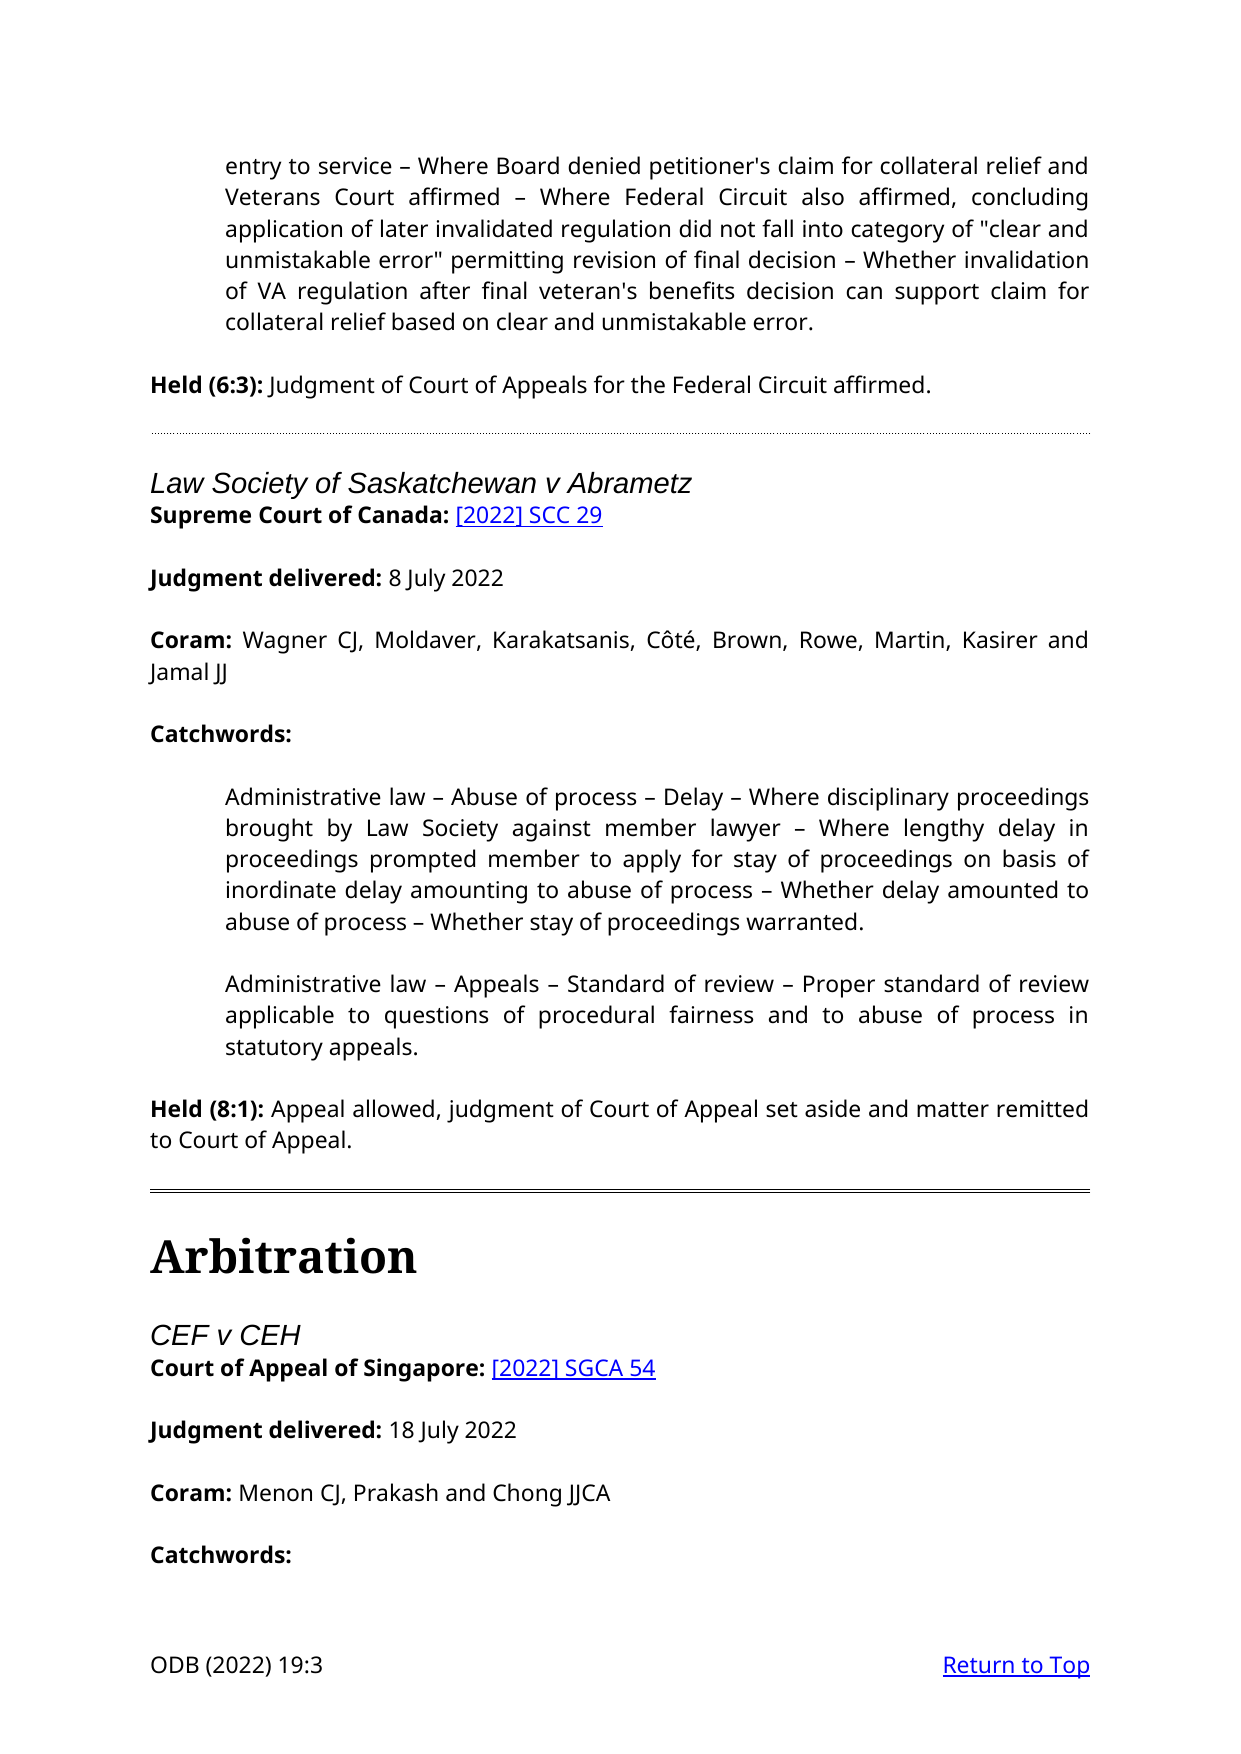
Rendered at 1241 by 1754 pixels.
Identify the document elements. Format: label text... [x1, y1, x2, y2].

text Catchwords: [150, 718, 1090, 749]
text Catchwords: [150, 1539, 1090, 1571]
text Judgment delivered: 8 July 2022 [150, 562, 1090, 593]
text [225, 150, 1090, 337]
text Supreme Court of Canada: [2022] SCC 29 [150, 499, 1090, 530]
text Coram: Wagner CJ, Moldaver, Karakatsanis, Côté, Brown, Rowe, Martin, Kasirer and Jamal JJ [150, 624, 1090, 687]
text Held (6:3): Judgment of Court of Appeals for the Federal Circuit affirmed. [150, 369, 1090, 400]
text Held (8:1): Appeal allowed, judgment of Court of Appeal set aside and matter remitted to Court of Appeal. [150, 1093, 1090, 1155]
text Court of Appeal of Singapore: [2022] SGCA 54 [150, 1352, 1090, 1383]
subtitle Law Society of Saskatchewan v Abrametz [150, 466, 1090, 499]
text Administrative law – Appeals – Standard of review – Proper standard of review applicable to questions of procedural fairness and to abuse of process in statutory appeals. [225, 968, 1090, 1062]
subtitle Arbitration [150, 1225, 1090, 1287]
text Administrative law – Abuse of process – Delay – Where disciplinary proceedings brought by Law Society against member lawyer – Where lengthy delay in proceedings prompted member to apply for stay of proceedings on basis of inordinate delay amounting to abuse of process – Whether delay amounted to abuse of process – Whether stay of proceedings warranted. [225, 780, 1090, 937]
text Judgment delivered: 18 July 2022 [150, 1414, 1090, 1446]
subtitle CEF v CEH [150, 1318, 1090, 1352]
text Coram: Menon CJ, Prakash and Chong JJCA [150, 1477, 1090, 1508]
